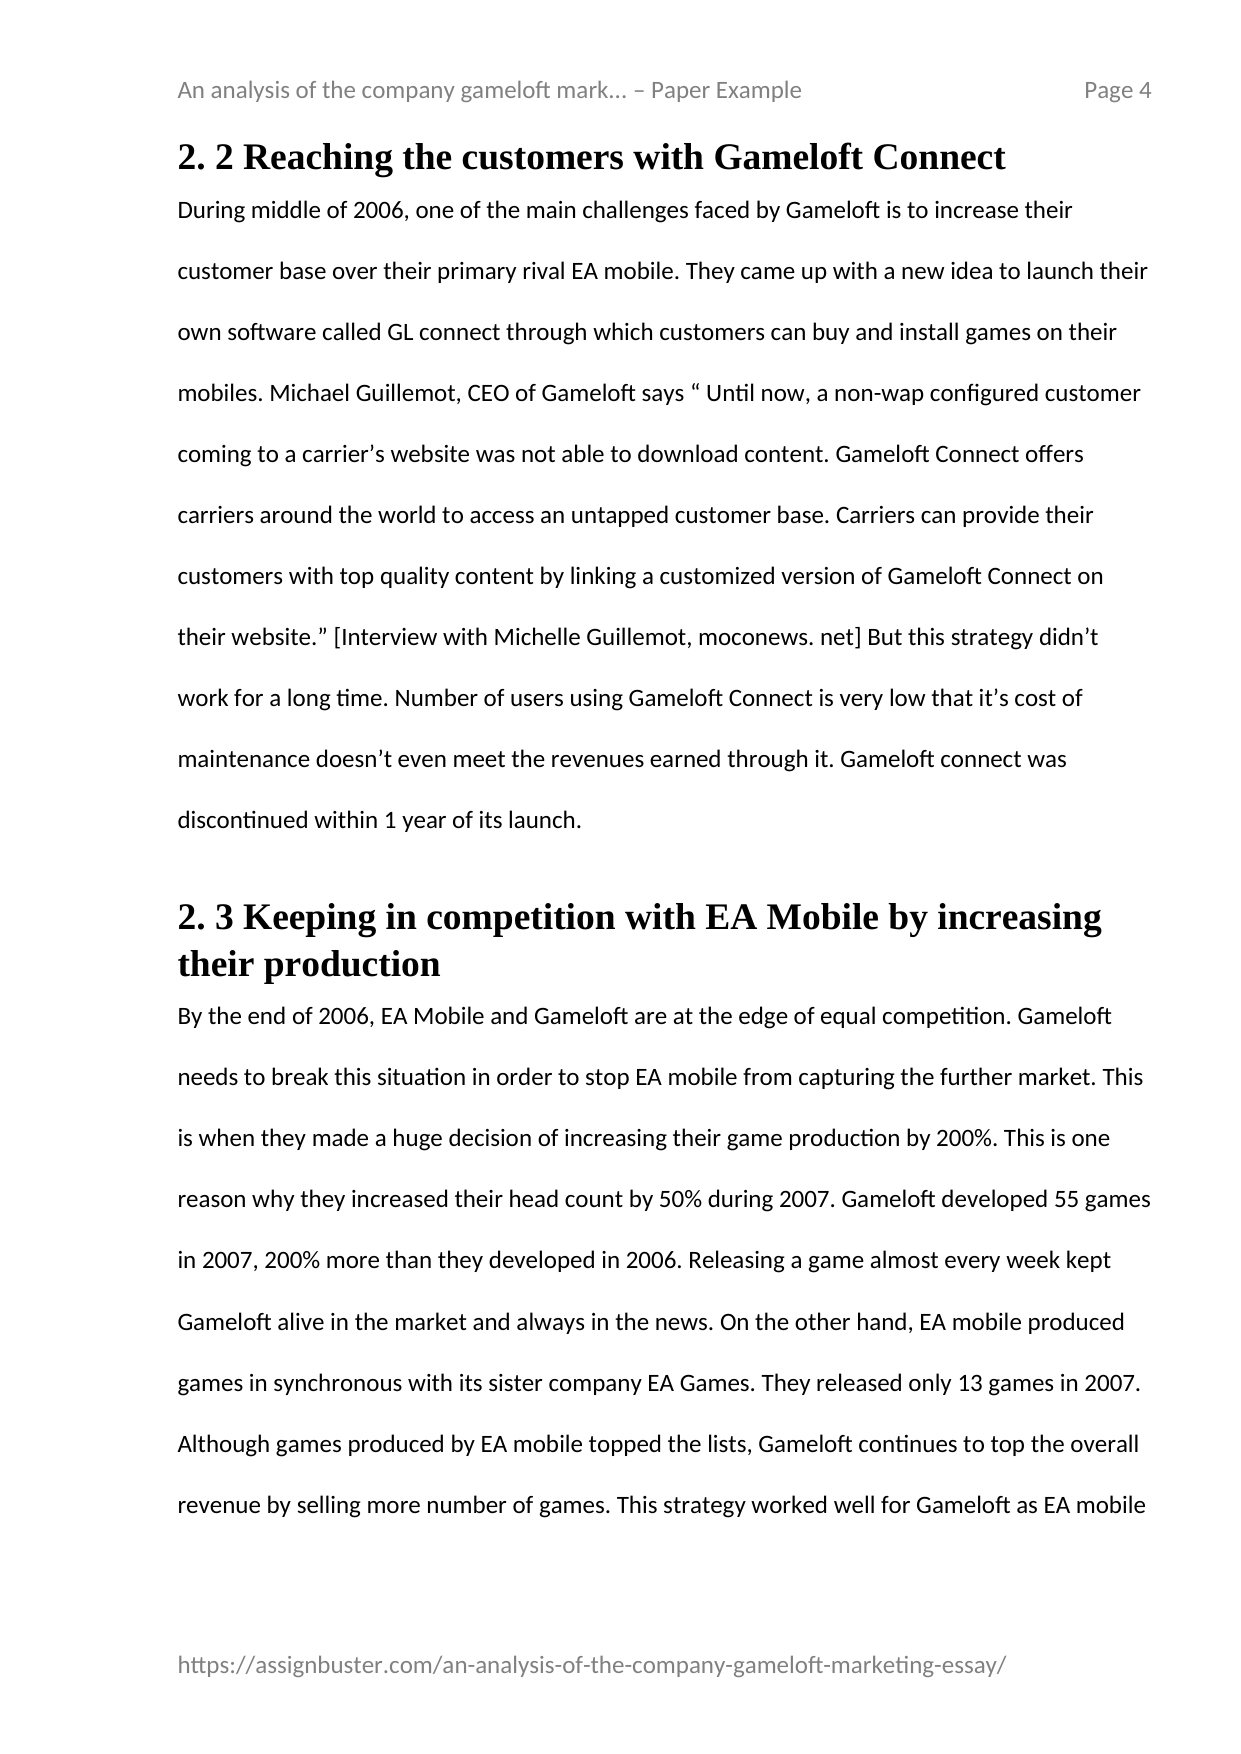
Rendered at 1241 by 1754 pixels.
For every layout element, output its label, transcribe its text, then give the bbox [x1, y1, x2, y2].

subtitle 2. 3 Keeping in competition with EA Mobile by increasing their production [177, 895, 1152, 984]
subtitle 2. 2 Reaching the customers with Gameloft Connect [177, 135, 1152, 178]
text During middle of 2006, one of the main challenges faced by Gameloft is to increase their customer base over their primary rival EA mobile. They came up with a new idea to launch their own software called GL connect through which customers can buy and install games on their mobiles. Michael Guillemot, CEO of Gameloft says “ Until now, a non-wap configured customer coming to a carrier’s website was not able to download content. Gameloft Connect offers carriers around the world to access an untapped customer base. Carriers can provide their customers with top quality content by linking a customized version of Gameloft Connect on their website.” [Interview with Michelle Guillemot, moconews. net] But this strategy didn’t work for a long time. Number of users using Gameloft Connect is very low that it’s cost of maintenance doesn’t even meet the revenues earned through it. Gameloft connect was discontinued within 1 year of its launch. [177, 194, 1152, 835]
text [177, 1000, 1152, 1519]
